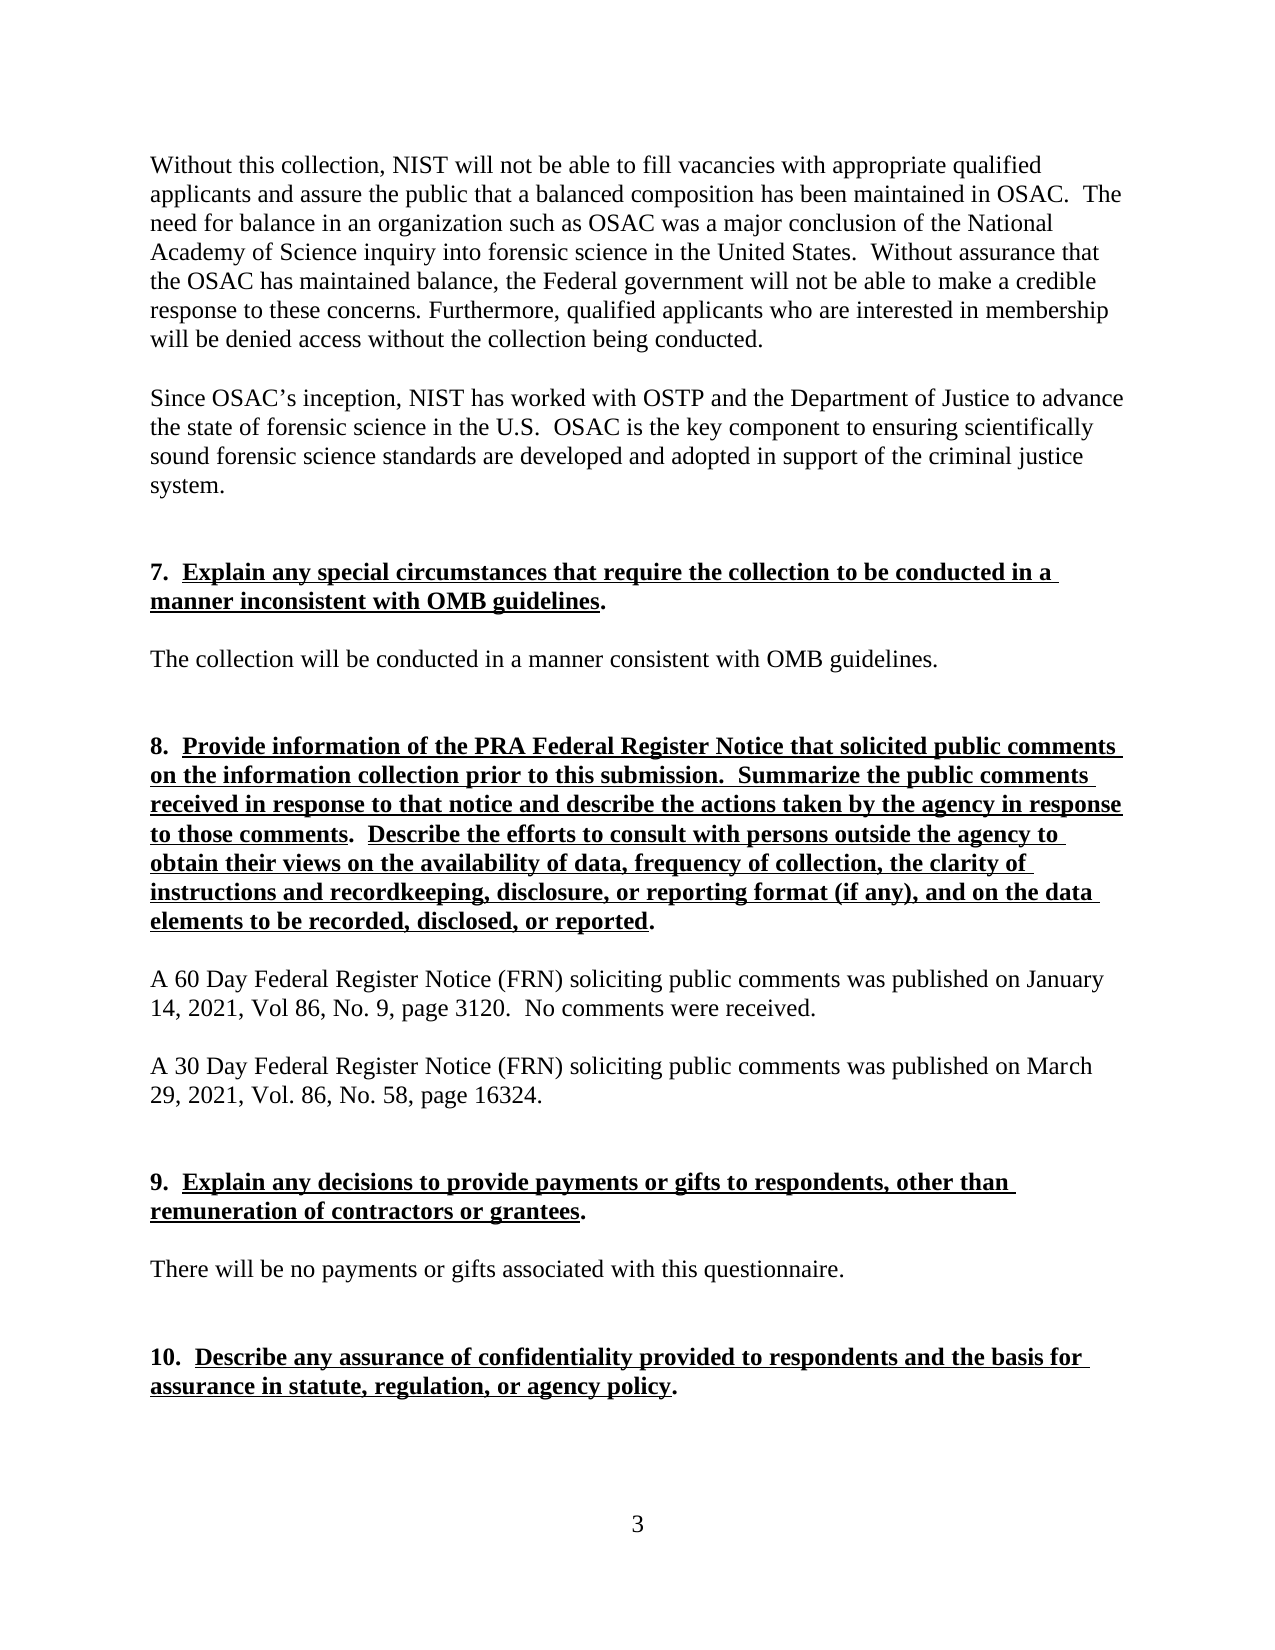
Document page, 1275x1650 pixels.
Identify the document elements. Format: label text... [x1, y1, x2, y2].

text There will be no payments or gifts associated with this questionnaire. [150, 1254, 1125, 1283]
text A 30 Day Federal Register Notice (FRN) soliciting public comments was published on March 29, 2021, Vol. 86, No. 58, page 16324. [150, 1051, 1125, 1109]
text 10. Describe any assurance of confidentiality provided to respondents and the basis for assurance in statute, regulation, or agency policy. [150, 1342, 1125, 1400]
text 9. Explain any decisions to provide payments or gifts to respondents, other than remuneration of contractors or grantees. [150, 1167, 1125, 1225]
text Since OSAC’s inception, NIST has worked with OSTP and the Department of Justice to advance the state of forensic science in the U.S. OSAC is the key component to ensuring scientifically sound forensic science standards are developed and adopted in support of the criminal justice system. [150, 382, 1125, 499]
text The collection will be conducted in a manner consistent with OMB guidelines. [150, 644, 1125, 673]
text 8. Provide information of the PRA Federal Register Notice that solicited public comments on the information collection prior to this submission. Summarize the public comments received in response to that notice and describe the actions taken by the agency in response to those comments. Describe the efforts to consult with persons outside the agency to obtain their views on the availability of data, frequency of collection, the clarity of instructions and recordkeeping, disclosure, or reporting format (if any), and on the data elements to be recorded, disclosed, or reported. [150, 731, 1125, 935]
text 7. Explain any special circumstances that require the collection to be conducted in a manner inconsistent with OMB guidelines. [150, 557, 1125, 615]
text A 60 Day Federal Register Notice (FRN) soliciting public comments was published on January 14, 2021, Vol 86, No. 9, page 3120. No comments were received. [150, 964, 1125, 1022]
text Without this collection, NIST will not be able to fill vacancies with appropriate qualified applicants and assure the public that a balanced composition has been maintained in OSAC. The need for balance in an organization such as OSAC was a major conclusion of the National Academy of Science inquiry into forensic science in the United States. Without assurance that the OSAC has maintained balance, the Federal government will not be able to make a credible response to these concerns. Furthermore, qualified applicants who are interested in membership will be denied access without the collection being conducted. [150, 150, 1125, 353]
